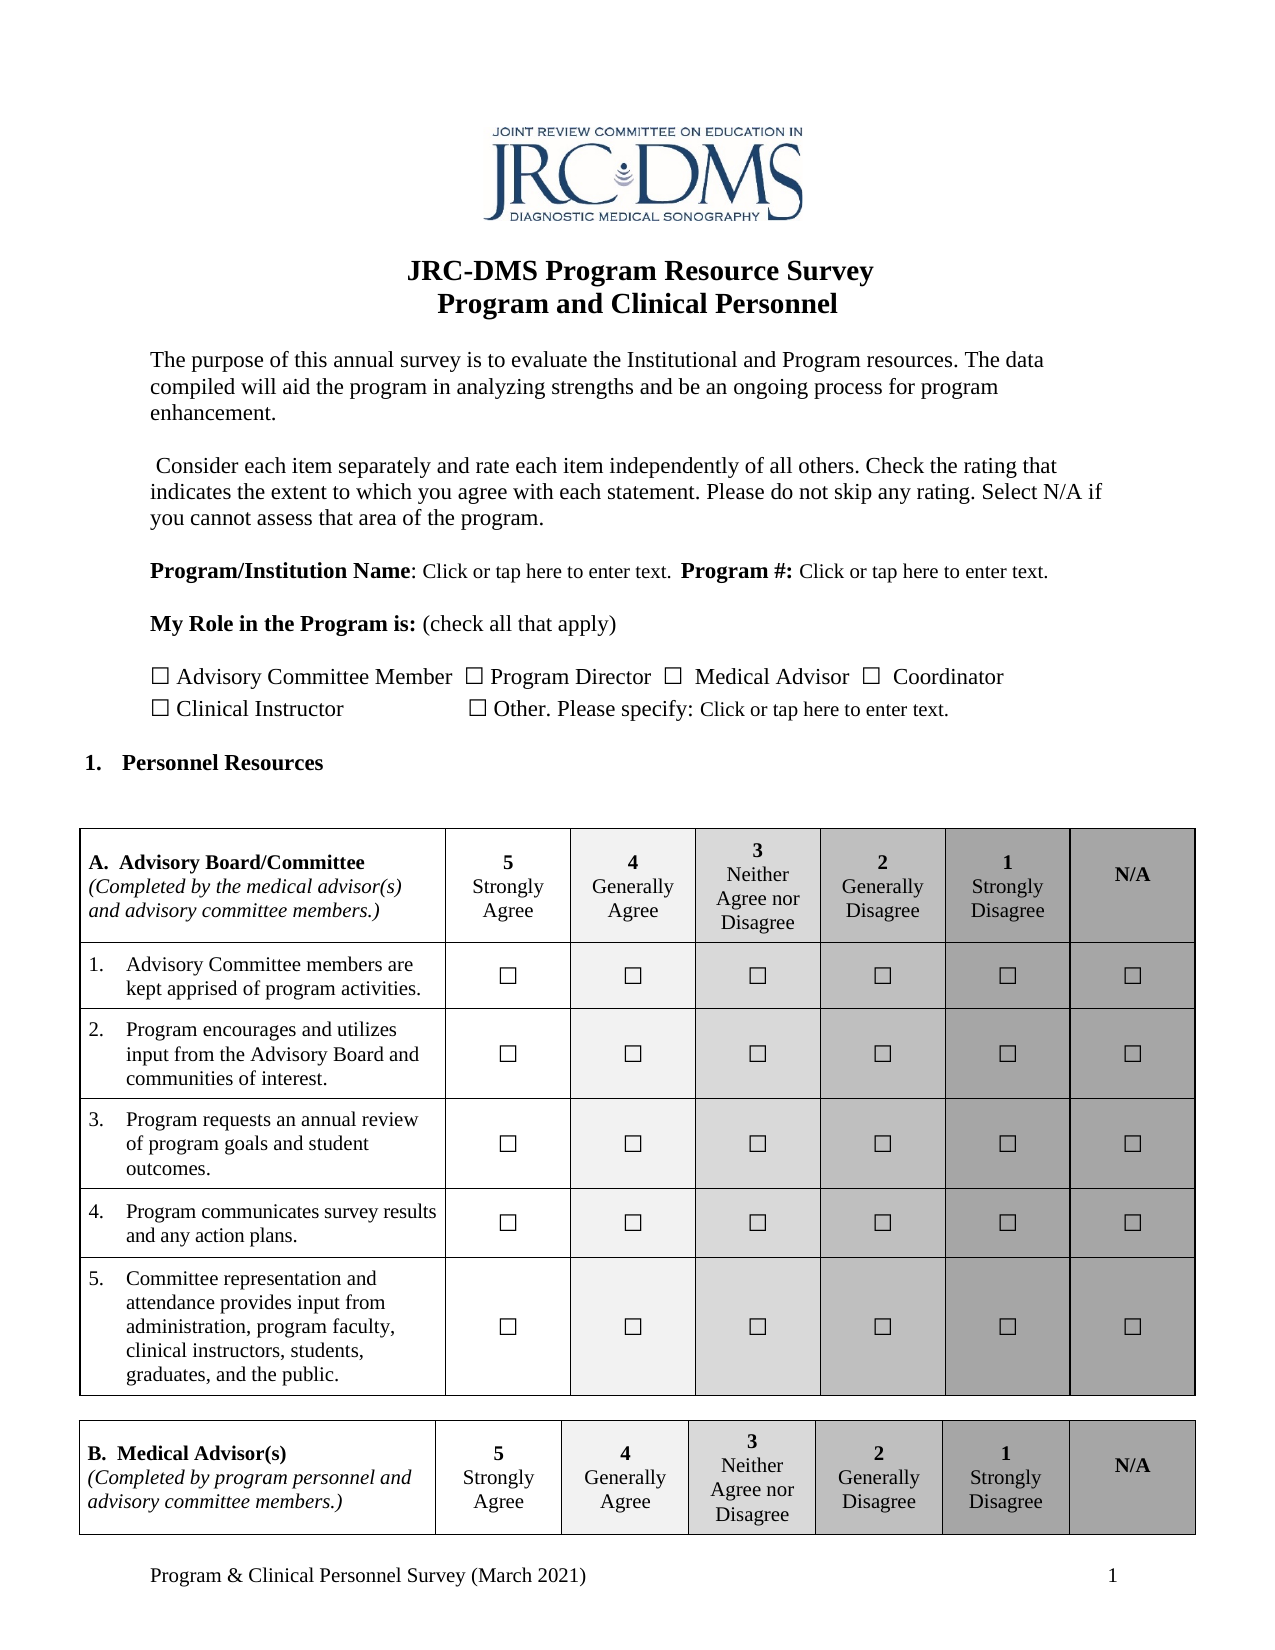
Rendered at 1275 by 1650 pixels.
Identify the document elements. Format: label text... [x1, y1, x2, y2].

text Consider each item separately and rate each item independently of all others. Check the rating that indicates the extent to which you agree with each statement. Please do not skip any rating. Select N/A if you cannot assess that area of the program. [150, 452, 1125, 531]
table_header 2 Generally Disagree [821, 829, 945, 942]
table_cell Program communicates survey results and any action plans. [81, 1189, 445, 1257]
table_header 1 Strongly Disagree [943, 1421, 1069, 1534]
table_header 3 Neither Agree nor Disagree [689, 1421, 815, 1534]
text Advisory Committee Member Program Director Medical Advisor Coordinator [150, 660, 1125, 692]
list Personnel Resources [84, 749, 1125, 776]
table_header 4 Generally Agree [562, 1421, 688, 1534]
table_header 4 Generally Agree [571, 829, 695, 942]
text My Role in the Program is: (check all that apply) [150, 610, 1125, 636]
table_header 2 Generally Disagree [816, 1421, 942, 1534]
table_header 5 Strongly Agree [436, 1421, 561, 1534]
table_header A. Advisory Board/Committee (Completed by the medical advisor(s) and advisory committee members.) [81, 829, 445, 942]
text The purpose of this annual survey is to evaluate the Institutional and Program resources. The data compiled will aid the program in analyzing strengths and be an ongoing process for program enhancement. [150, 346, 1125, 425]
table_cell Committee representation and attendance provides input from administration, program faculty, clinical instructors, students, graduates, and the public. [81, 1258, 445, 1395]
table_cell Program encourages and utilizes input from the Advisory Board and communities of interest. [81, 1009, 445, 1098]
table_header B. Medical Advisor(s) (Completed by program personnel and advisory committee members.) [80, 1421, 435, 1534]
text JRC-DMS Program Resource Survey [150, 253, 1125, 286]
table_header N/A [1071, 829, 1194, 942]
table_header N/A [1070, 1421, 1195, 1534]
table_header 3 Neither Agree nor Disagree [696, 829, 820, 942]
table_header 1 Strongly Disagree [946, 829, 1069, 942]
picture [483, 127, 803, 221]
text Clinical Instructor Other. Please specify: [150, 692, 1125, 723]
table_header 5 Strongly Agree [446, 829, 570, 942]
table_cell Advisory Committee members are kept apprised of program activities. [81, 943, 445, 1008]
table_cell Program requests an annual review of program goals and student outcomes. [81, 1099, 445, 1188]
text Program and Clinical Personnel [150, 286, 1125, 320]
text Program/Institution Name: Program #: [150, 557, 1125, 583]
